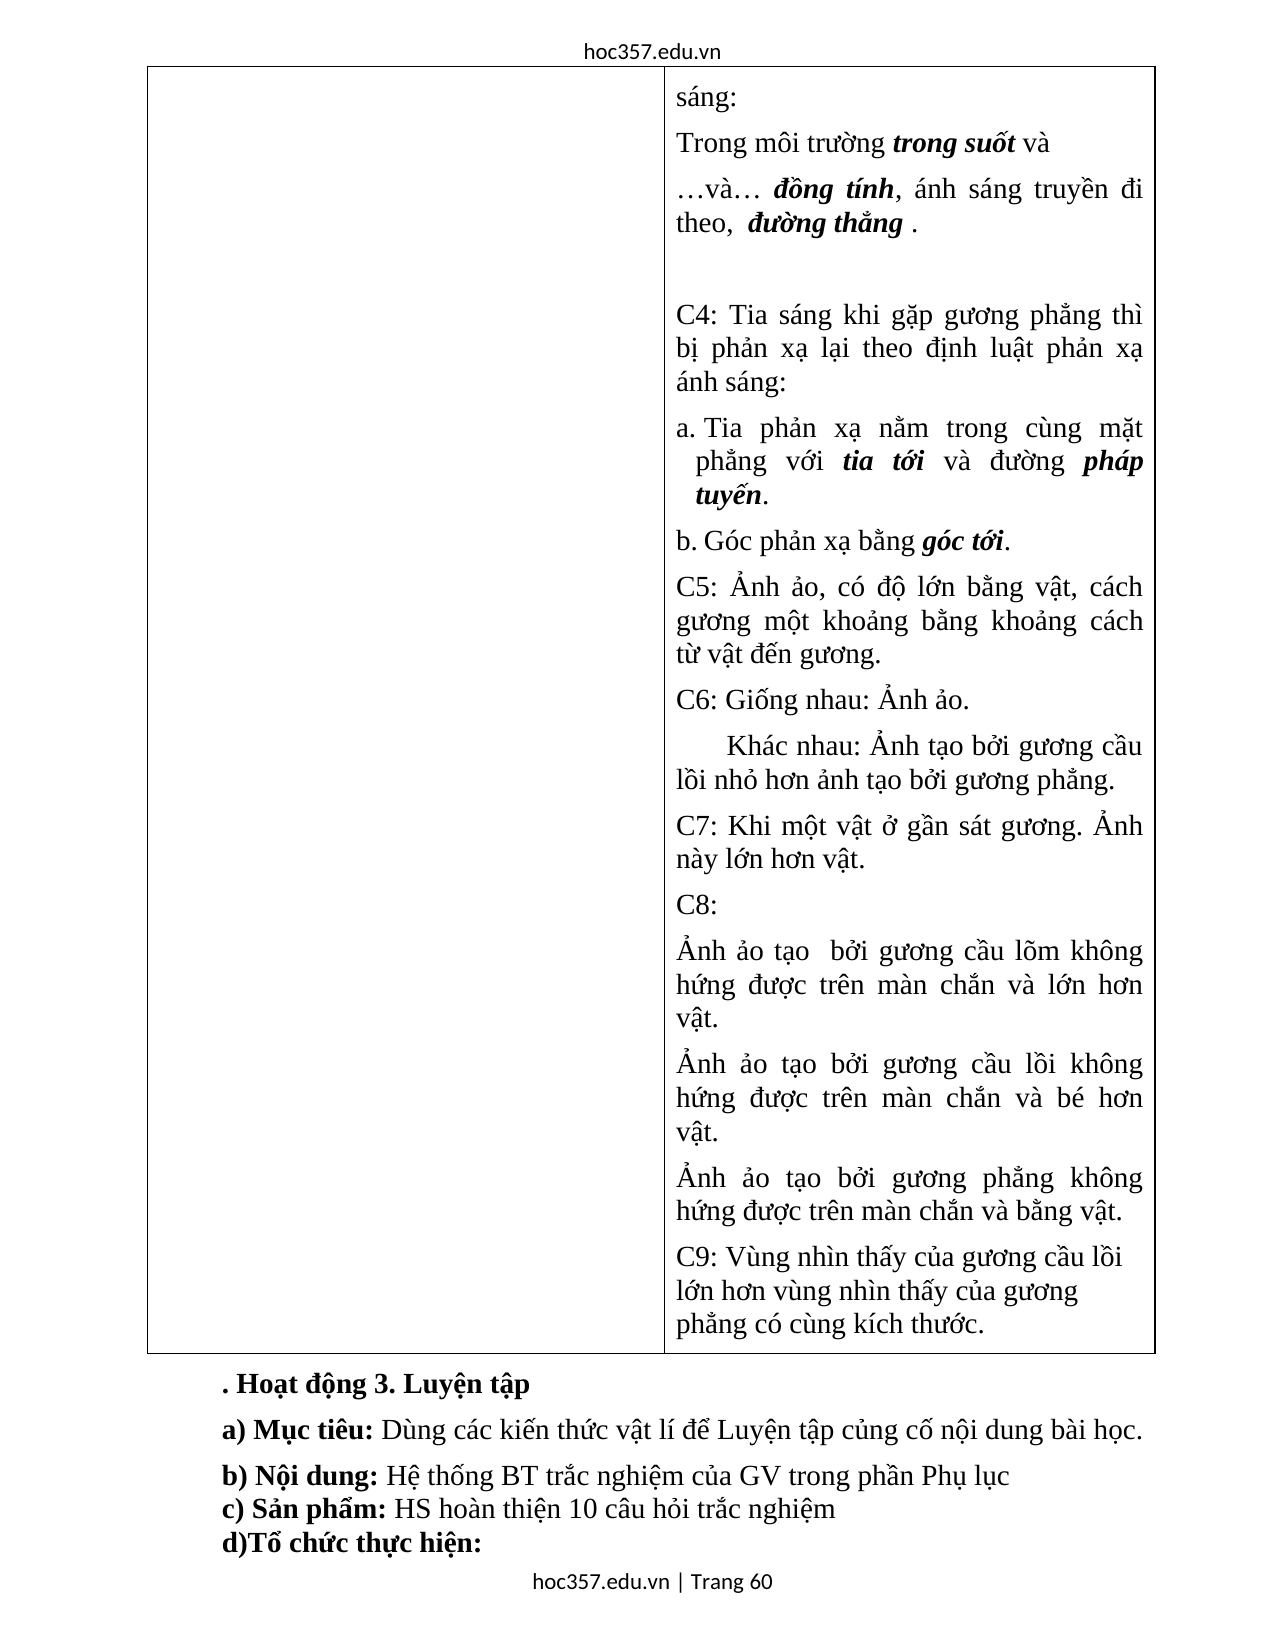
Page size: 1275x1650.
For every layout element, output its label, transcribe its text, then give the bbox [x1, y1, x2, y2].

text a) Mục tiêu: Dùng các kiến thức vật lí để Luyện tập củng cố nội dung bài học. [148, 1412, 1157, 1446]
text d)Tổ chức thực hiện: [148, 1525, 1157, 1559]
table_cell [665, 67, 1154, 1352]
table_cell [148, 67, 664, 1352]
text b) Nội dung: Hệ thống BT trắc nghiệm của GV trong phần Phụ lục [148, 1458, 1157, 1492]
text . Hoạt động 3. Luyện tập [148, 1366, 1157, 1399]
text c) Sản phẩm: HS hoàn thiện 10 câu hỏi trắc nghiệm [148, 1492, 1157, 1525]
